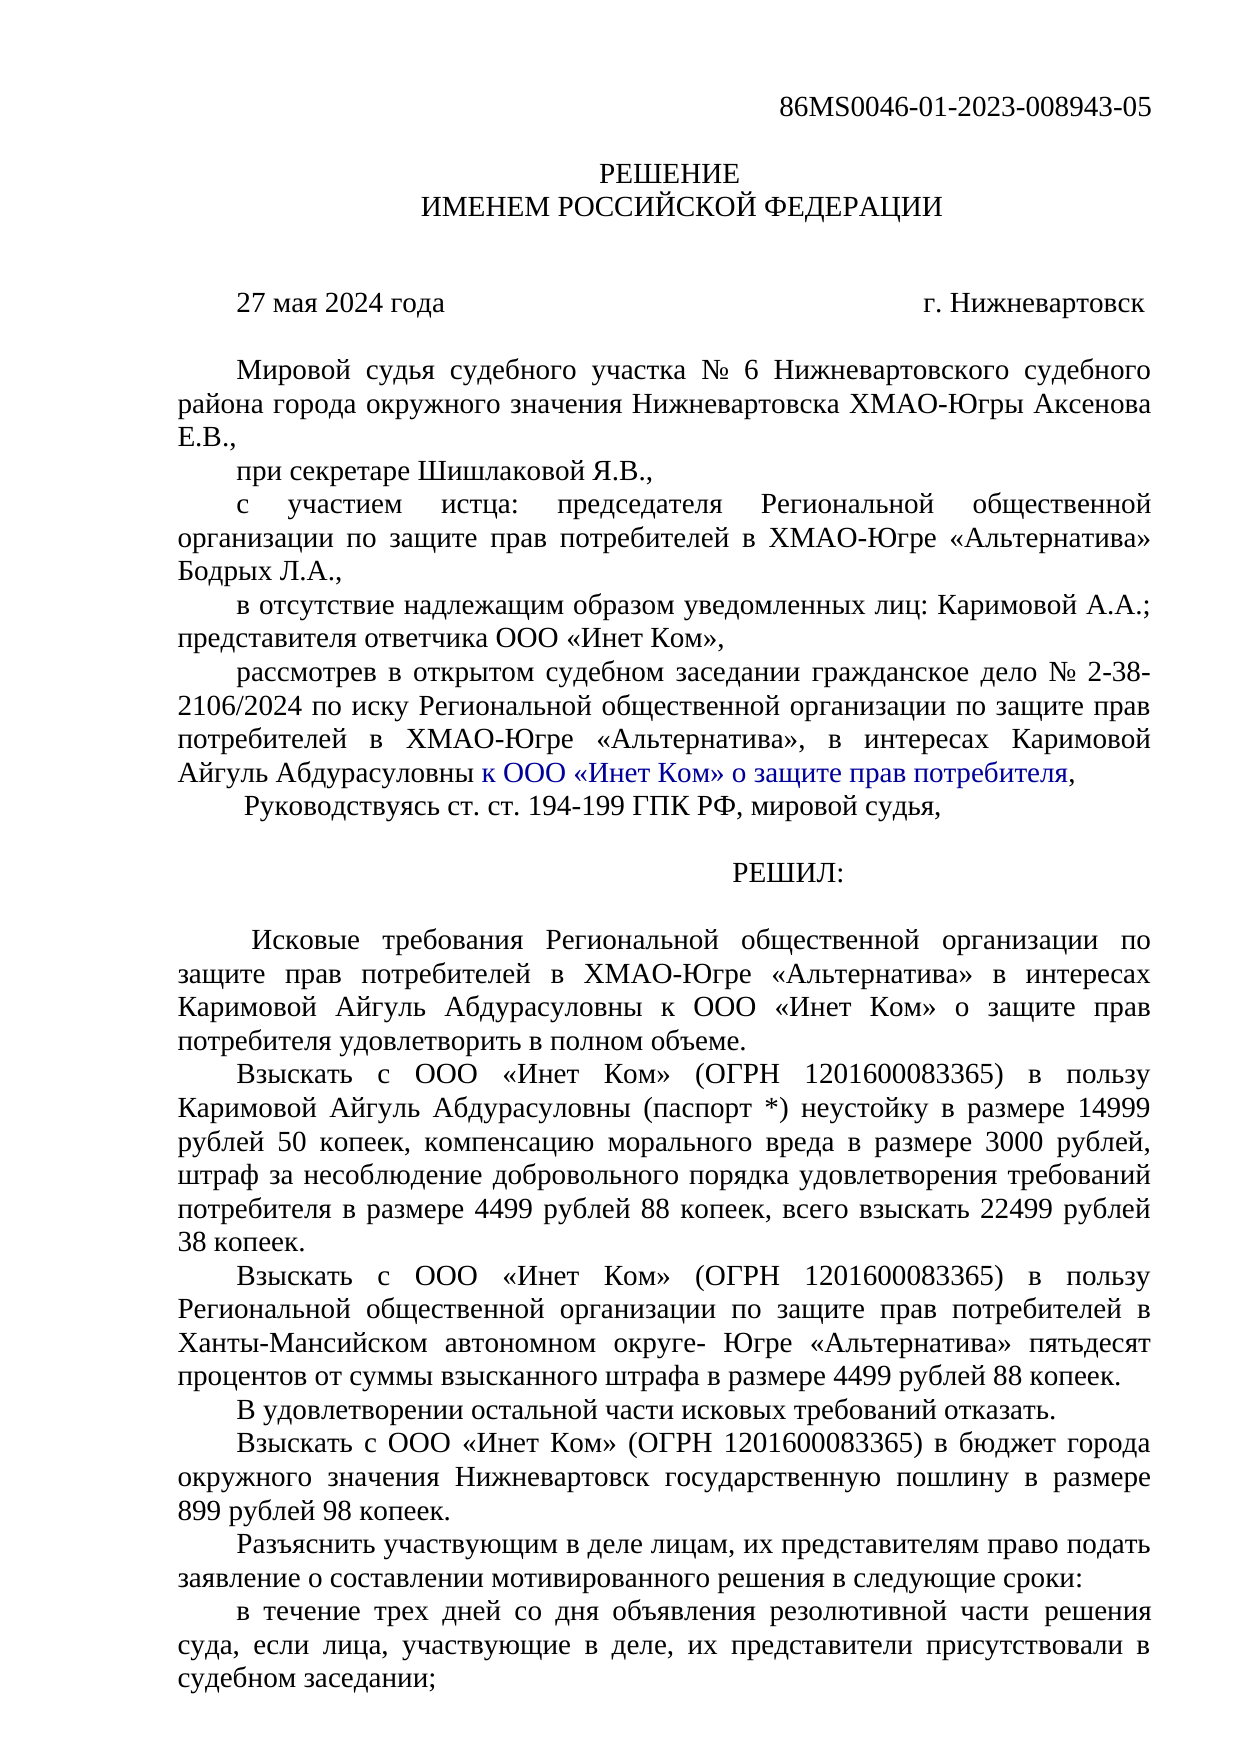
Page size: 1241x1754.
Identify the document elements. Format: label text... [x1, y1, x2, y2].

text В удовлетворении остальной части исковых требований отказать. [177, 1392, 1152, 1426]
text РЕШЕНИЕ [121, 156, 1152, 189]
text с участием истца: председателя Региональной общественной организации по защите прав потребителей в ХМАО-Югре «Альтернатива» Бодрых Л.А., [177, 486, 1152, 587]
title ИМЕНЕМ РОССИЙСКОЙ ФЕДЕРАЦИИ [121, 189, 1152, 223]
text Взыскать с ООО «Инет Ком» (ОГРН 1201600083365) в бюджет города окружного значения Нижневартовск государственную пошлину в размере 899 рублей 98 копеек. [177, 1426, 1152, 1526]
text Мировой судья судебного участка № 6 Нижневартовского судебного района города окружного значения Нижневартовска ХМАО-Югры Аксенова Е.В., [177, 352, 1152, 453]
text при секретаре Шишлаковой Я.В., [177, 453, 1152, 486]
text РЕШИЛ: [177, 855, 1152, 889]
text в течение трех дней со дня объявления резолютивной части решения суда, если лица, участвующие в деле, их представители присутствовали в судебном заседании; [177, 1593, 1152, 1694]
text Взыскать с ООО «Инет Ком» (ОГРН 1201600083365) в пользу Региональной общественной организации по защите прав потребителей в Ханты-Мансийском автономном округе- Югре «Альтернатива» пятьдесят процентов от суммы взысканного штрафа в размере 4499 рублей 88 копеек. [177, 1258, 1152, 1392]
text Руководствуясь ст. ст. 194-199 ГПК РФ, мировой судья, [177, 788, 1152, 822]
text Исковые требования Региональной общественной организации по защите прав потребителей в ХМАО-Югре «Альтернатива» в интересах Каримовой Айгуль Абдурасуловны к ООО «Инет Ком» о защите прав потребителя удовлетворить в полном объеме. [177, 922, 1152, 1057]
text рассмотрев в открытом судебном заседании гражданское дело № 2-38-2106/2024 по иску Региональной общественной организации по защите прав потребителей в ХМАО-Югре «Альтернатива», в интересах Каримовой Айгуль Абдурасуловны к ООО «Инет Ком» о защите прав потребителя, [177, 654, 1152, 788]
text 27 мая 2024 года г. Нижневартовск [177, 285, 1152, 319]
text Разъяснить участвующим в деле лицам, их представителям право подать заявление о составлении мотивированного решения в следующие сроки: [177, 1526, 1152, 1593]
text в отсутствие надлежащим образом уведомленных лиц: Каримовой А.А.; представителя ответчика ООО «Инет Ком», [177, 587, 1152, 654]
text 86MS0046-01-2023-008943-05 [177, 89, 1152, 122]
text Взыскать с ООО «Инет Ком» (ОГРН 1201600083365) в пользу Каримовой Айгуль Абдурасуловны (паспорт *) неустойку в размере 14999 рублей 50 копеек, компенсацию морального вреда в размере 3000 рублей, штраф за несоблюдение добровольного порядка удовлетворения требований потребителя в размере 4499 рублей 88 копеек, всего взыскать 22499 рублей 38 копеек. [177, 1057, 1152, 1258]
